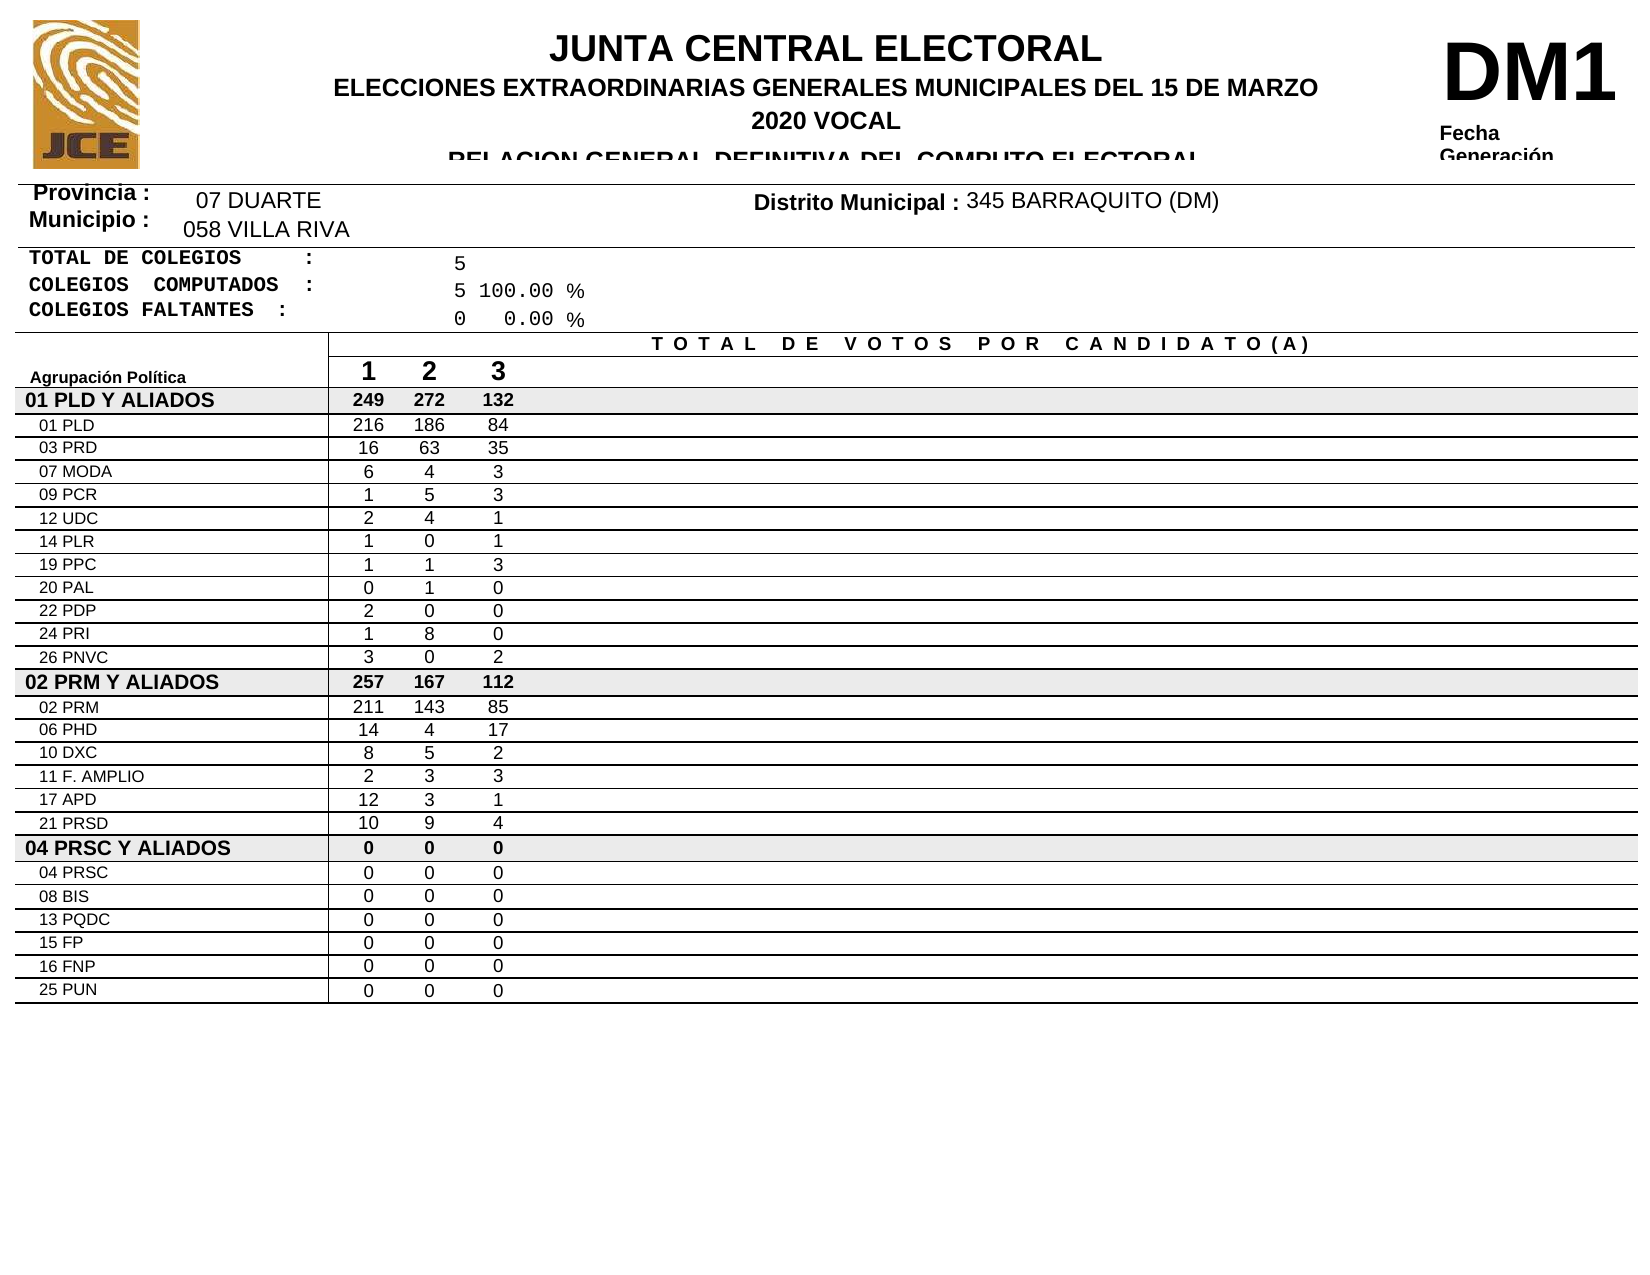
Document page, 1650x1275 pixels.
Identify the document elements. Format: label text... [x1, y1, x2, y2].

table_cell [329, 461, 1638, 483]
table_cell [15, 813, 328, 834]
text 5 100.00 % [454, 278, 1650, 303]
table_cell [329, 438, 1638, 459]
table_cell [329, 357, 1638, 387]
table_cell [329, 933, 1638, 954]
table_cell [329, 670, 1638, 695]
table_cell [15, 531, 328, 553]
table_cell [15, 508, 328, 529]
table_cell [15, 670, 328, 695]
picture [32, 20, 140, 169]
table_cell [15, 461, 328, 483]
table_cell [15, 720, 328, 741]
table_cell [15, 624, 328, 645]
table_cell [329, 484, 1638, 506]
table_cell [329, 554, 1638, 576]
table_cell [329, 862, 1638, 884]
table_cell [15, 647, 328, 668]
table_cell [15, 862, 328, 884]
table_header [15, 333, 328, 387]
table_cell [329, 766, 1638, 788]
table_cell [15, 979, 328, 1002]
text TOTAL DE COLEGIOS : COLEGIOS COMPUTADOS : COLEGIOS FALTANTES : [29, 248, 315, 323]
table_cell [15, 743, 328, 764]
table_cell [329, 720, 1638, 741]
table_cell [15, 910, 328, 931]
text 058 VILLA RIVA [183, 216, 354, 242]
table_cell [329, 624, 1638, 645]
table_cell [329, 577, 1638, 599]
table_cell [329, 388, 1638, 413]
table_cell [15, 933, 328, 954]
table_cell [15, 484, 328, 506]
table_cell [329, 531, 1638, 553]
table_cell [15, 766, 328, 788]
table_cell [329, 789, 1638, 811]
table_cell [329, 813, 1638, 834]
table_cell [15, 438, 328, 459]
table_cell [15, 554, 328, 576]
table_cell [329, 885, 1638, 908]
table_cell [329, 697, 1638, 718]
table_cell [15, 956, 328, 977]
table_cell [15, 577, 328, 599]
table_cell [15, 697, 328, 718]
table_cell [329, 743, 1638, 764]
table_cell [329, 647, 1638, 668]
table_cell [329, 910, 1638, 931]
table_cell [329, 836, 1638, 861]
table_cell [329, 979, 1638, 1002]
text 07 DUARTE [196, 187, 354, 214]
text 5 [454, 253, 1650, 276]
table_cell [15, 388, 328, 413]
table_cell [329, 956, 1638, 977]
text Provincia : Municipio : [29, 185, 157, 233]
text Distrito Municipal : 345 BARRAQUITO (DM) [753, 187, 1650, 215]
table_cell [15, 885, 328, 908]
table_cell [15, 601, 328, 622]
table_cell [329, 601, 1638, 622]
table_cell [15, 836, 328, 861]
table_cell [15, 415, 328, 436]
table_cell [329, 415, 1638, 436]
text 0 0.00 % [454, 306, 1650, 332]
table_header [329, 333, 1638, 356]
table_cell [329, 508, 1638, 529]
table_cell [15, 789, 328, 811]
